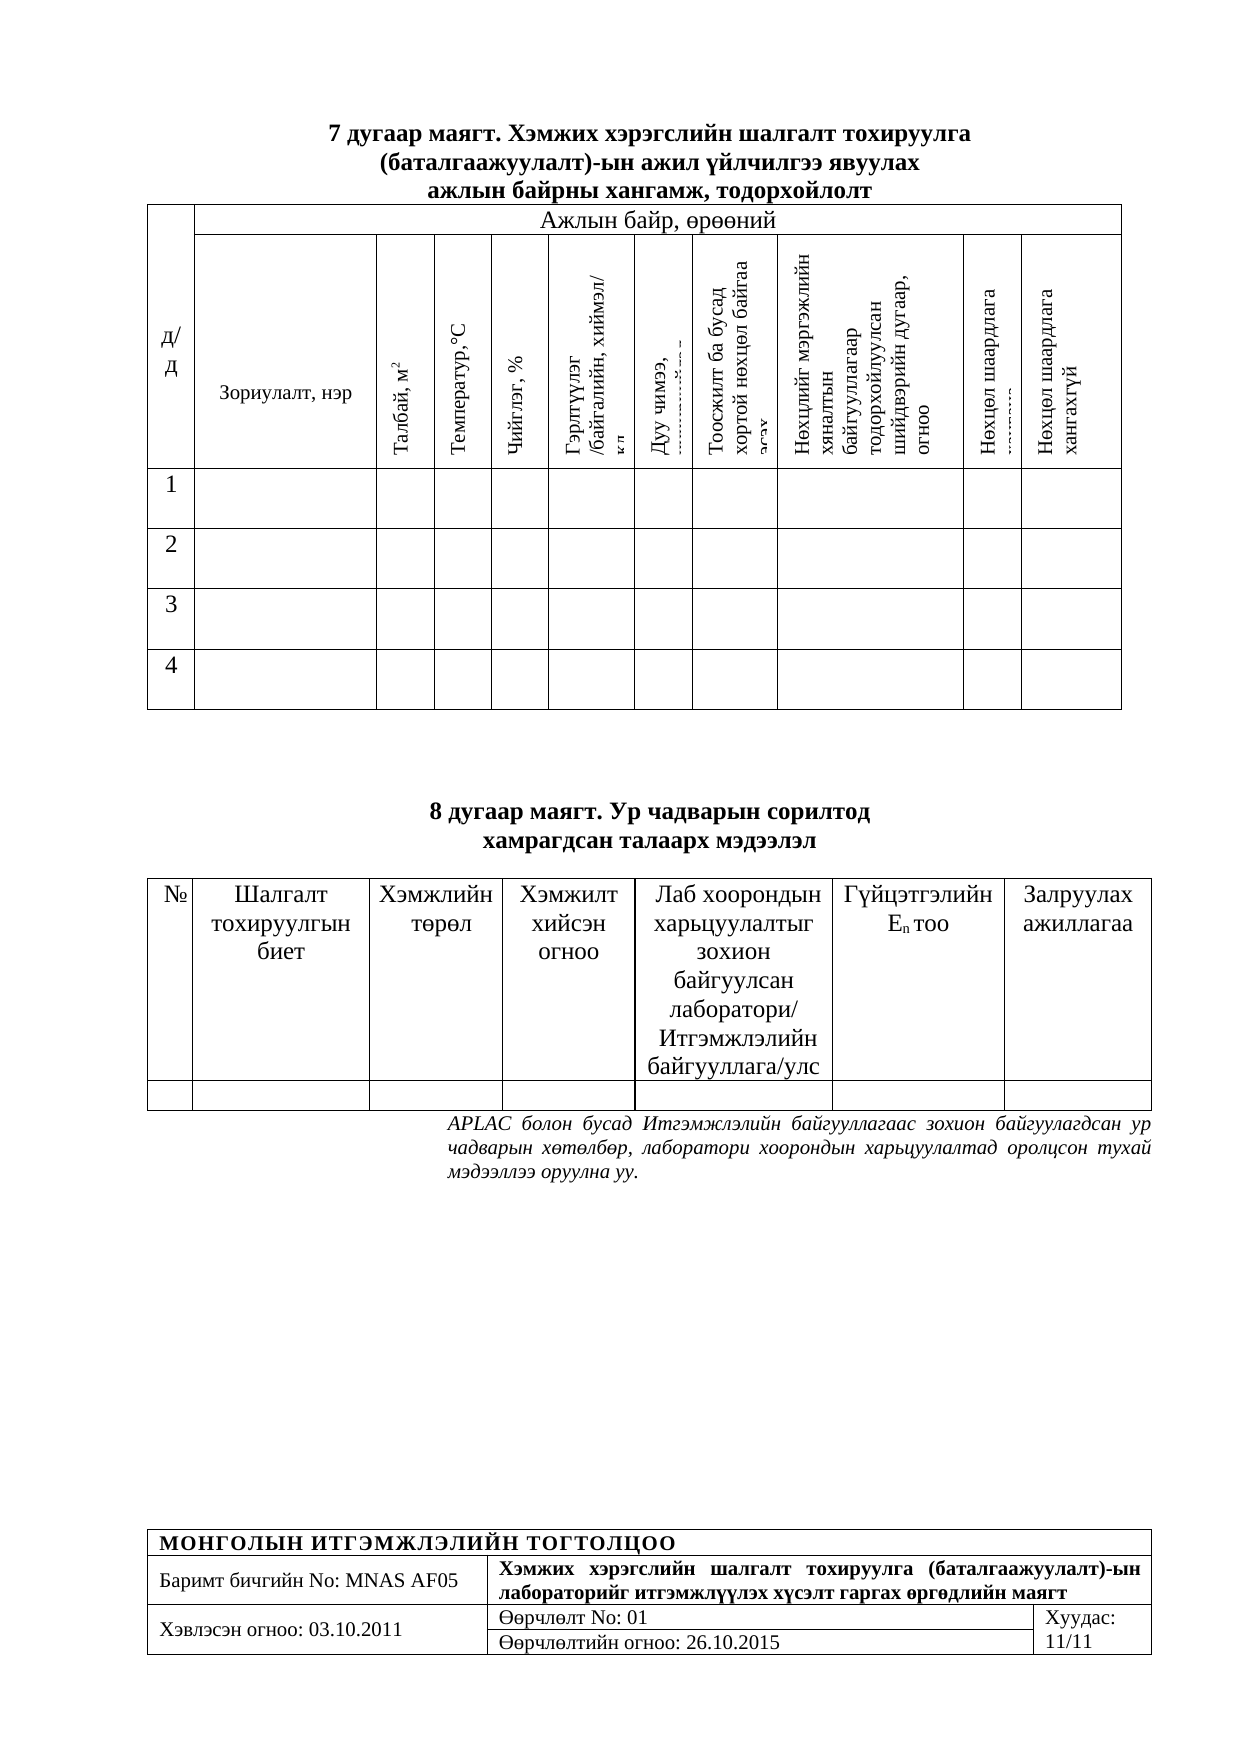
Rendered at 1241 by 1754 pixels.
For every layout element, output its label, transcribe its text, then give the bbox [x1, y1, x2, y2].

table_header Хэмжлийн төрөл [370, 879, 502, 1080]
table_cell [195, 589, 376, 649]
text хамрагдсан талаарх мэдээлэл [148, 825, 1152, 854]
table_cell [635, 589, 692, 649]
table_cell [964, 469, 1021, 528]
table_cell Талбай, м2 [377, 235, 434, 468]
table_cell [377, 589, 434, 649]
table_cell [778, 469, 963, 528]
table_cell [435, 650, 491, 709]
text ажлын байрны хангамж, тодорхойлолт [148, 176, 1152, 204]
table_header Ажлын байр, өрөөний [195, 205, 1121, 234]
table_cell [549, 529, 634, 588]
table_cell [693, 529, 777, 588]
table_cell [778, 650, 963, 709]
table_cell Дуу чимээ, чичирхийлэл [635, 235, 692, 468]
table_cell [1005, 1081, 1151, 1110]
text 7 дугаар маягт. Хэмжих хэрэгслийн шалгалт тохируулга [148, 118, 1152, 147]
table_cell [635, 650, 692, 709]
table_cell Гэрлтүүлэг /байгалийн, хиймэл/ кд [549, 235, 634, 468]
table_cell Температур,°С [435, 235, 491, 468]
table_cell [635, 529, 692, 588]
table_cell Чийглэг, % [492, 235, 548, 468]
table_cell 4 [148, 650, 194, 709]
table_cell [833, 1081, 1004, 1110]
table_cell [778, 529, 963, 588]
table_cell [370, 1081, 502, 1110]
table_cell [1022, 469, 1121, 528]
table_cell [492, 589, 548, 649]
table_header Гүйцэтгэлийн Еn тоо [833, 879, 1004, 1080]
table_cell Нөхцөл шаардлага хангана [964, 235, 1021, 468]
table_cell [377, 650, 434, 709]
table_cell [964, 650, 1021, 709]
text 8 дугаар маягт. Ур чадварын сорилтод [148, 796, 1152, 825]
table_cell [549, 650, 634, 709]
table_cell [377, 529, 434, 588]
table_cell [1022, 589, 1121, 649]
table_cell Тоосжилт ба бусад хортой нөхцөл байгаа эсэх [693, 235, 777, 468]
text (баталгаажуулалт)-ын ажил үйлчилгээ явуулах [148, 147, 1152, 176]
table_cell [693, 589, 777, 649]
table_cell Нөхцлийг мэргэжлийн хяналтын байгууллагаар тодорхойлуулсан шийдвэрийн дугаар, огноо [778, 235, 963, 468]
table_cell [636, 1081, 832, 1110]
table_cell [193, 1081, 369, 1110]
table_cell [778, 589, 963, 649]
table_cell Зориулалт, нэр [195, 235, 376, 468]
table_cell [1022, 650, 1121, 709]
table_header Лаб хоорондын харьцуулалтыг зохион байгуулсан лаборатори/ Итгэмжлэлийн байгууллага/улс [636, 879, 832, 1080]
table_cell [435, 469, 491, 528]
table_cell [148, 1081, 192, 1110]
table_cell [549, 589, 634, 649]
table_cell [195, 529, 376, 588]
table_cell [549, 469, 634, 528]
table_cell [693, 650, 777, 709]
table_cell [964, 589, 1021, 649]
table_cell [1022, 529, 1121, 588]
table_cell [635, 469, 692, 528]
text APLAC болон бусад Итгэмжлэлийн байгууллагаас зохион байгуулагдсан ур чадварын хөтөлбөр, лаборатори хоорондын харьцуулалтад оролцсон тухай мэдээллээ оруулна уу. [448, 1111, 1152, 1183]
table_cell [492, 650, 548, 709]
table_cell [492, 529, 548, 588]
table_header Шалгалт тохируулгын биет [193, 879, 369, 1080]
table_cell [195, 469, 376, 528]
table_cell [503, 1081, 634, 1110]
table_cell Нөхцөл шаардлага хангахгүй [1022, 235, 1121, 468]
table_cell [492, 469, 548, 528]
table_cell [435, 529, 491, 588]
table_cell [435, 589, 491, 649]
table_cell [964, 529, 1021, 588]
table_cell [693, 469, 777, 528]
table_cell 1 [148, 469, 194, 528]
table_cell [195, 650, 376, 709]
table_header д/д [148, 205, 194, 468]
table_cell [377, 469, 434, 528]
table_header № [148, 879, 192, 1080]
table_cell 3 [148, 589, 194, 649]
table_header Залруулах ажиллагаа [1005, 879, 1151, 1080]
table_header Хэмжилт хийсэн огноо [503, 879, 634, 1080]
table_cell 2 [148, 529, 194, 588]
